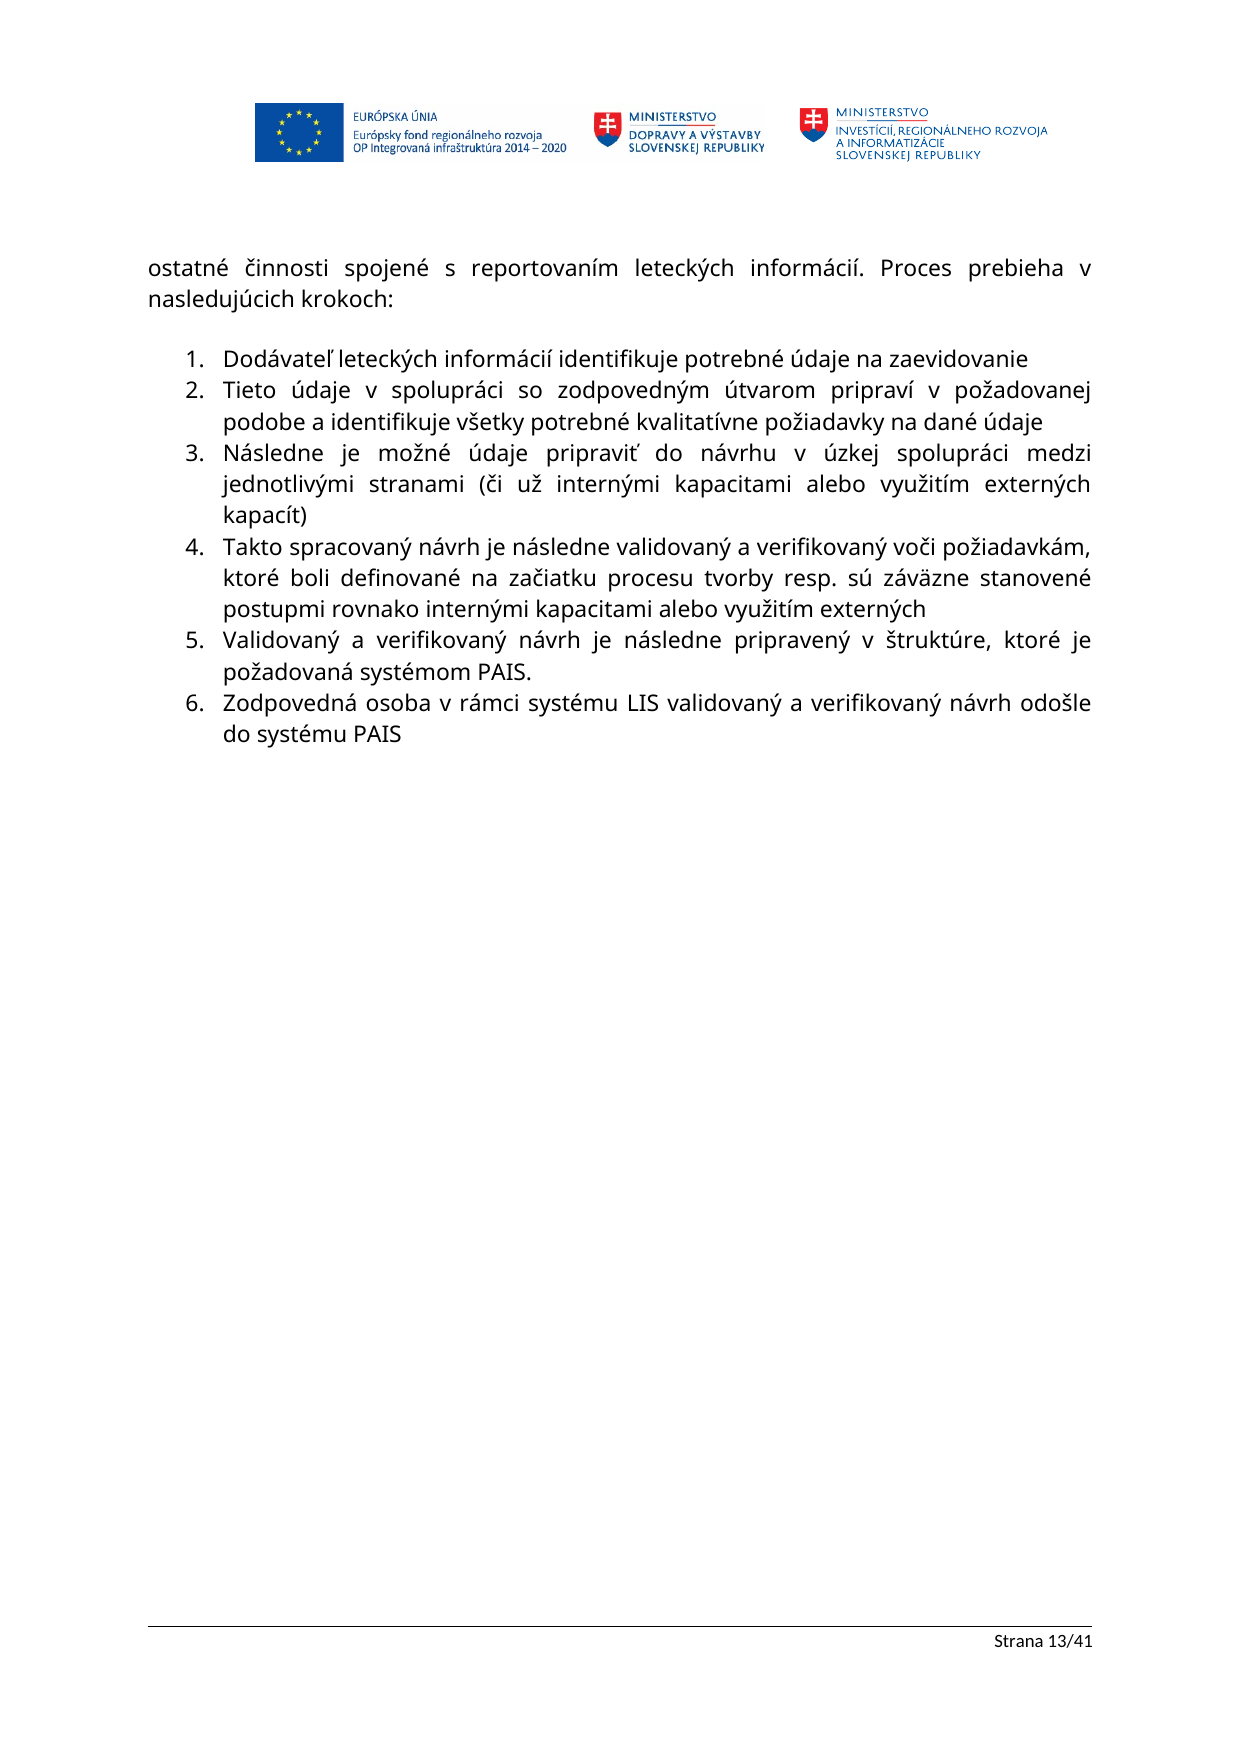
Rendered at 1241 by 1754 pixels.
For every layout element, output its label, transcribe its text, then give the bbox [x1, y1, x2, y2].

list Dodávateľ leteckých informácií identifikuje potrebné údaje na zaevidovanie [185, 343, 1092, 374]
picture [799, 108, 1048, 162]
list Tieto údaje v spolupráci so zodpovedným útvarom pripraví v požadovanej podobe a identifikuje všetky potrebné kvalitatívne požiadavky na dané údaje [185, 374, 1092, 437]
picture [255, 103, 764, 162]
list Validovaný a verifikovaný návrh je následne pripravený v štruktúre, ktoré je požadovaná systémom PAIS. [185, 624, 1092, 687]
list Následne je možné údaje pripraviť do návrhu v úzkej spolupráci medzi jednotlivými stranami (či už internými kapacitami alebo využitím externých kapacít) [185, 437, 1092, 531]
list Takto spracovaný návrh je následne validovaný a verifikovaný voči požiadavkám, ktoré boli definované na začiatku procesu tvorby resp. sú záväzne stanovené postupmi rovnako internými kapacitami alebo využitím externých [185, 531, 1092, 624]
list Zodpovedná osoba v rámci systému LIS validovaný a verifikovaný návrh odošle do systému PAIS [185, 687, 1092, 749]
